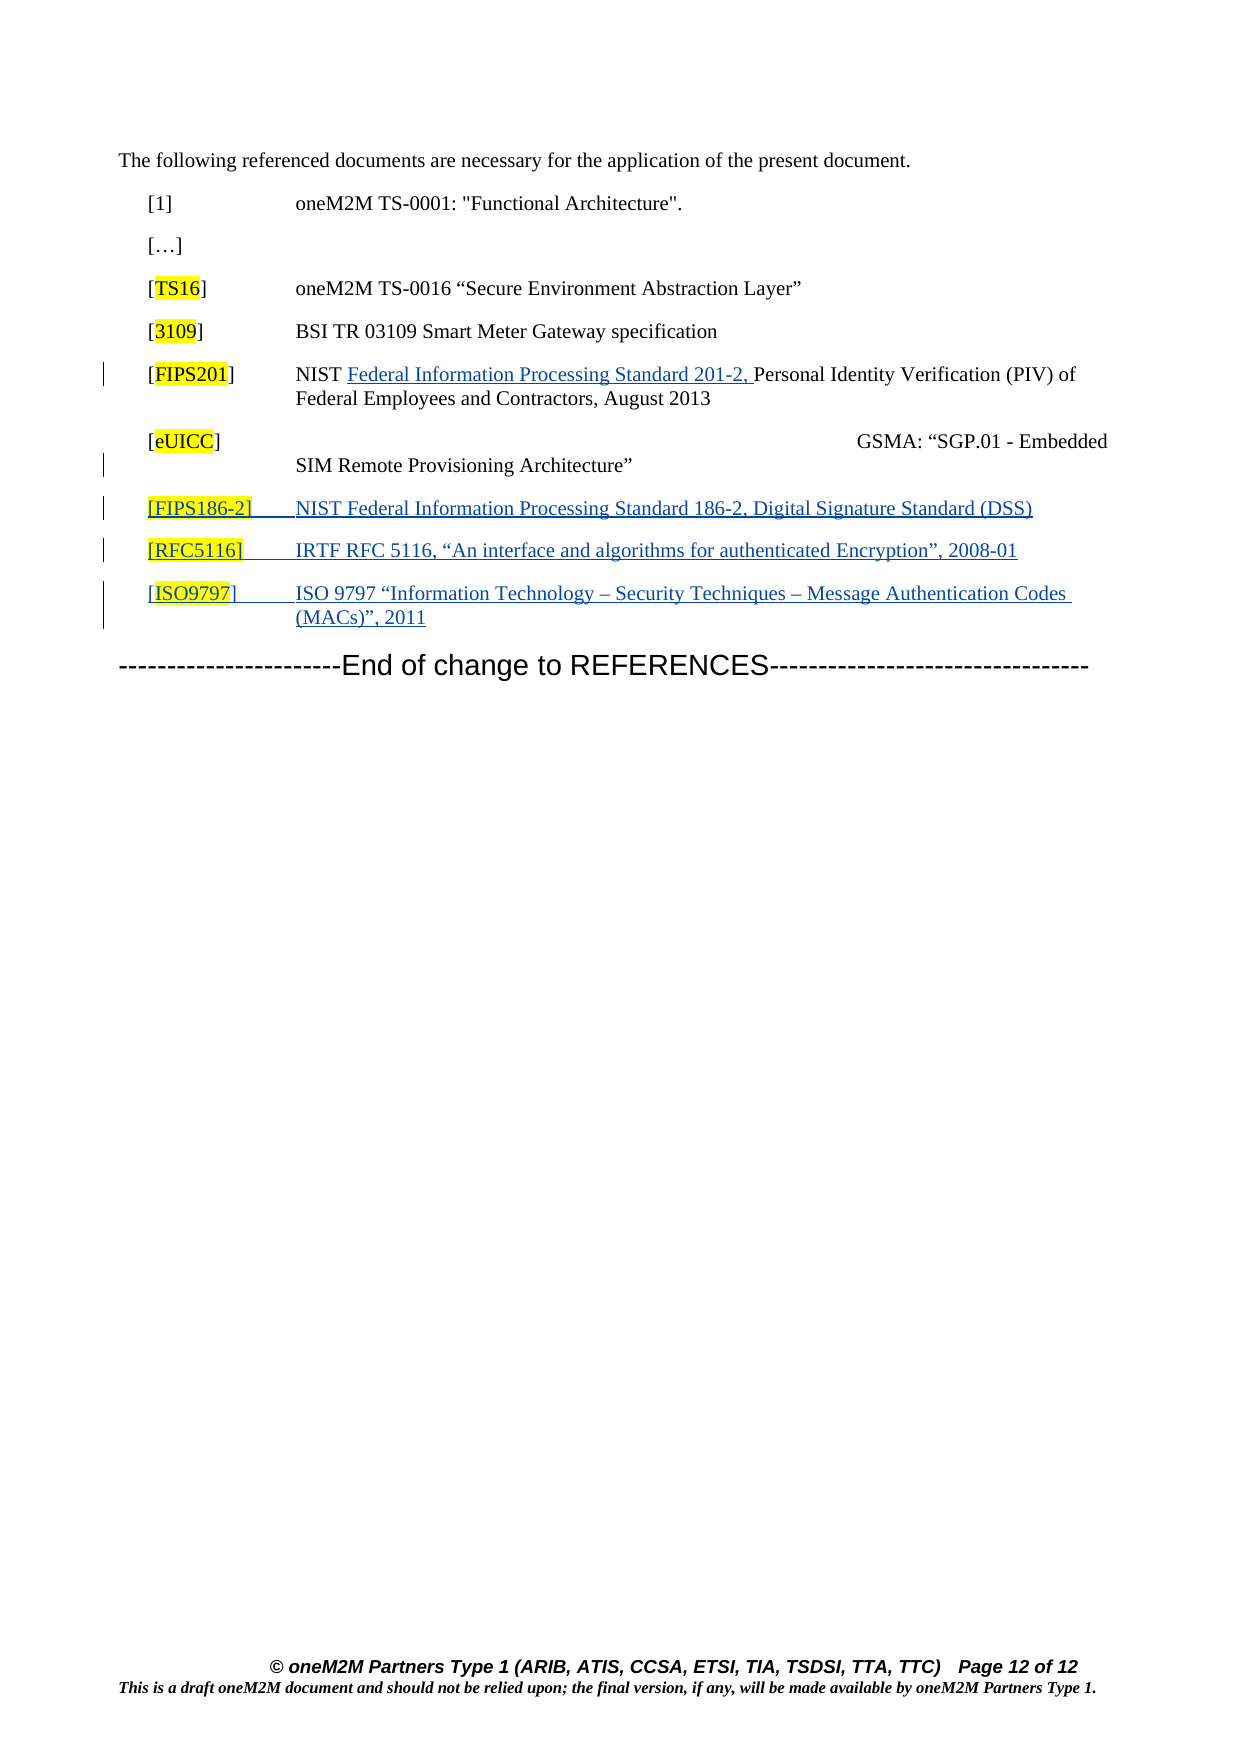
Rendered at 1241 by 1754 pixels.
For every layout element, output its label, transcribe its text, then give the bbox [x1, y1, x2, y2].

text […] [148, 233, 1122, 257]
text [eUICC] GSMA: “SGP.01 - Embedded SIM Remote Provisioning Architecture” [148, 429, 1122, 477]
text [FIPS201] NIST Personal Identity Verification (PIV) of Federal Employees and Contractors, August 2013 [148, 362, 1122, 410]
text The following referenced documents are necessary for the application of the present document. [118, 148, 1122, 172]
text [3109] BSI TR 03109 Smart Meter Gateway specification [196, 319, 1122, 343]
text [1] oneM2M TS-0001: "Functional Architecture". [148, 191, 1122, 214]
subtitle -----------------------End of change to REFERENCES--------------------------------- [118, 648, 1122, 682]
text [TS16] oneM2M TS-0016 “Secure Environment Abstraction Layer” [200, 276, 1122, 300]
